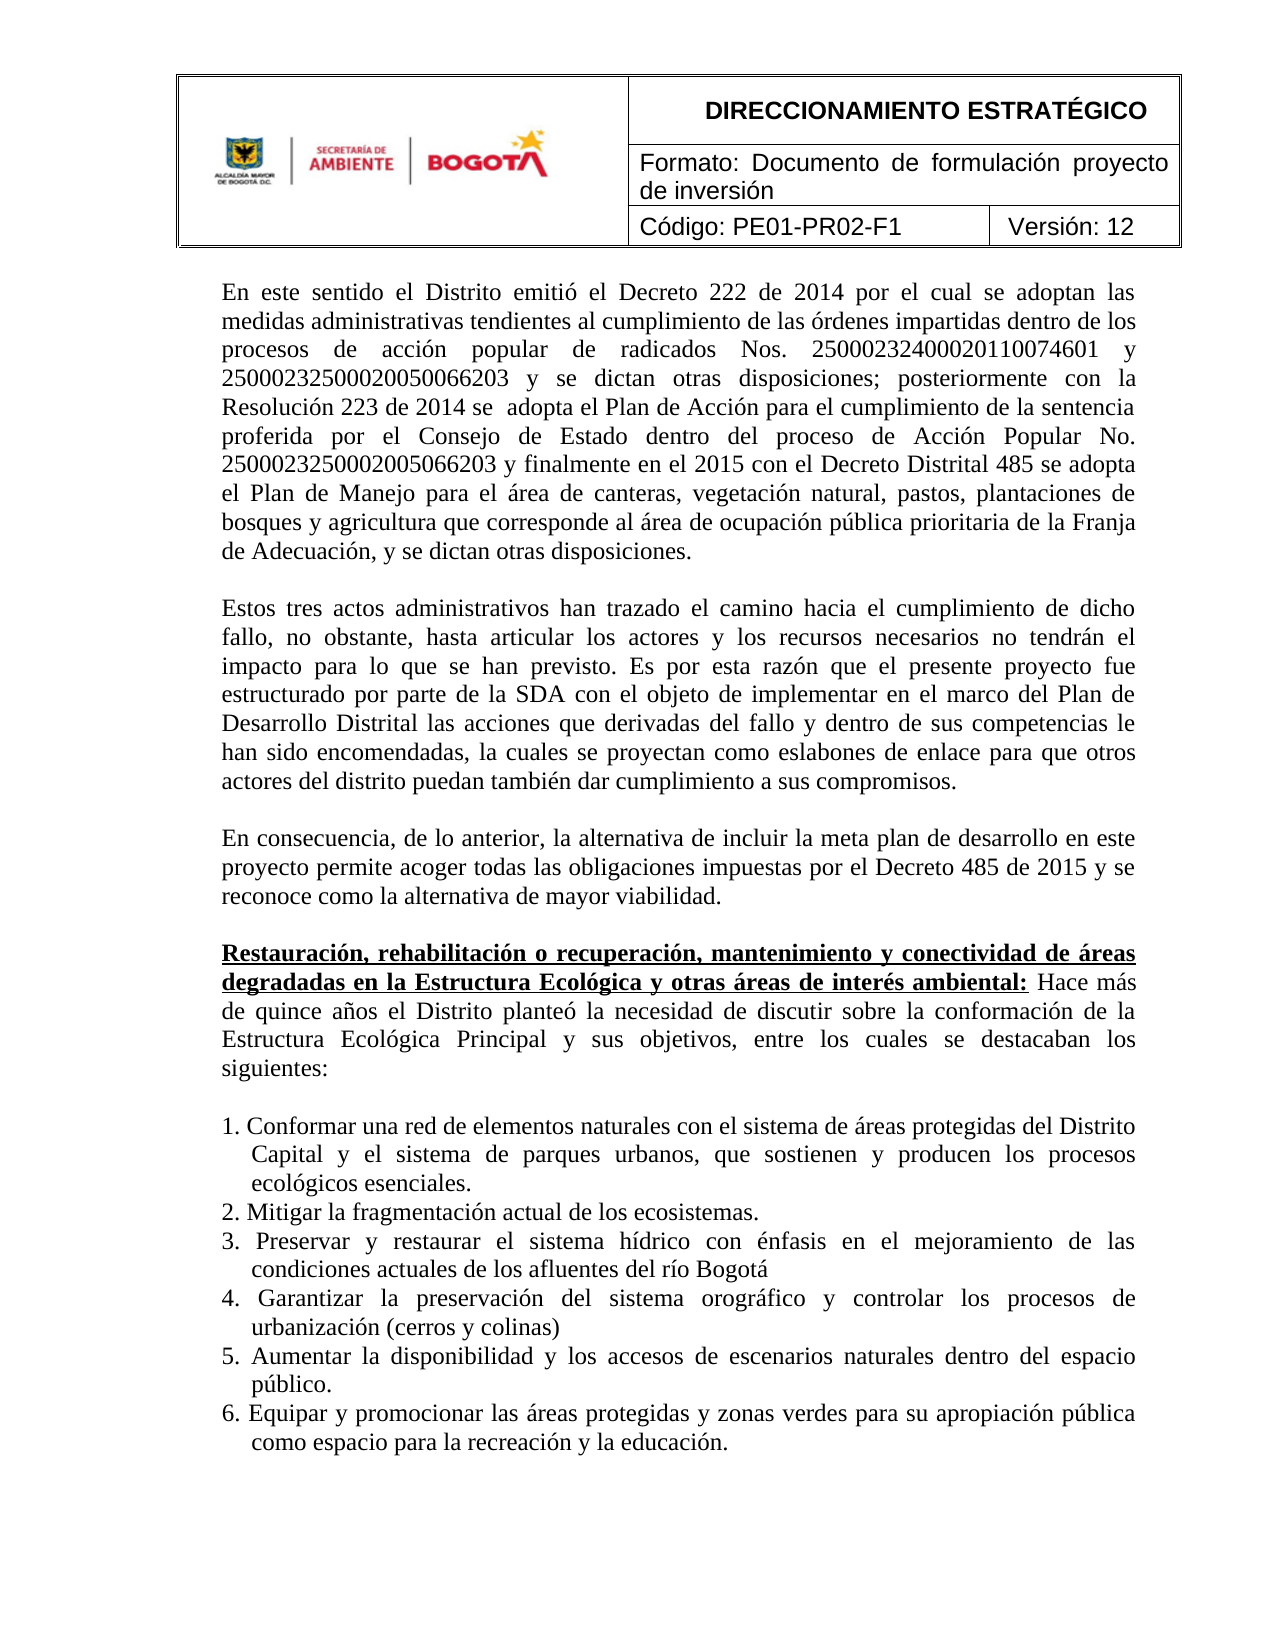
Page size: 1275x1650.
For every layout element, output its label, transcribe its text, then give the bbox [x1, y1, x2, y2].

text 3. Preservar y restaurar el sistema hídrico con énfasis en el mejoramiento de las condiciones actuales de los afluentes del río Bogotá [221, 1226, 1137, 1283]
text 5. Aumentar la disponibilidad y los accesos de escenarios naturales dentro del espacio público. [221, 1341, 1137, 1398]
text En este sentido el Distrito emitió el Decreto 222 de 2014 por el cual se adoptan las medidas administrativas tendientes al cumplimiento de las órdenes impartidas dentro de los procesos de acción popular de radicados Nos. 25000232400020110074601 y 25000232500020050066203 y se dictan otras disposiciones; posteriormente con la Resolución 223 de 2014 se adopta el Plan de Acción para el cumplimiento de la sentencia proferida por el Consejo de Estado dentro del proceso de Acción Popular No. 2500023250002005066203 y finalmente en el 2015 con el Decreto Distrital 485 se adopta el Plan de Manejo para el área de canteras, vegetación natural, pastos, plantaciones de bosques y agricultura que corresponde al área de ocupación pública prioritaria de la Franja de Adecuación, y se dictan otras disposiciones. [221, 277, 1137, 564]
text Restauración, rehabilitación o recuperación, mantenimiento y conectividad de áreas degradadas en la Estructura Ecológica y otras áreas de interés ambiental: Hace más de quince años el Distrito planteó la necesidad de discutir sobre la conformación de la Estructura Ecológica Principal y sus objetivos, entre los cuales se destacaban los siguientes: [221, 938, 1137, 1082]
text 2. Mitigar la fragmentación actual de los ecosistemas. [221, 1197, 1137, 1226]
picture [188, 103, 580, 219]
text 4. Garantizar la preservación del sistema orográfico y controlar los procesos de urbanización (cerros y colinas) [221, 1283, 1137, 1341]
text 1. Conformar una red de elementos naturales con el sistema de áreas protegidas del Distrito Capital y el sistema de parques urbanos, que sostienen y producen los procesos ecológicos esenciales. [221, 1111, 1137, 1197]
text 6. Equipar y promocionar las áreas protegidas y zonas verdes para su apropiación pública como espacio para la recreación y la educación. [222, 1398, 1137, 1456]
text En consecuencia, de lo anterior, la alternativa de incluir la meta plan de desarrollo en este proyecto permite acoger todas las obligaciones impuestas por el Decreto 485 de 2015 y se reconoce como la alternativa de mayor viabilidad. [221, 823, 1137, 909]
text Estos tres actos administrativos han trazado el camino hacia el cumplimiento de dicho fallo, no obstante, hasta articular los actores y los recursos necesarios no tendrán el impacto para lo que se han previsto. Es por esta razón que el presente proyecto fue estructurado por parte de la SDA con el objeto de implementar en el marco del Plan de Desarrollo Distrital las acciones que derivadas del fallo y dentro de sus competencias le han sido encomendadas, la cuales se proyectan como eslabones de enlace para que otros actores del distrito puedan también dar cumplimiento a sus compromisos. [221, 593, 1137, 794]
